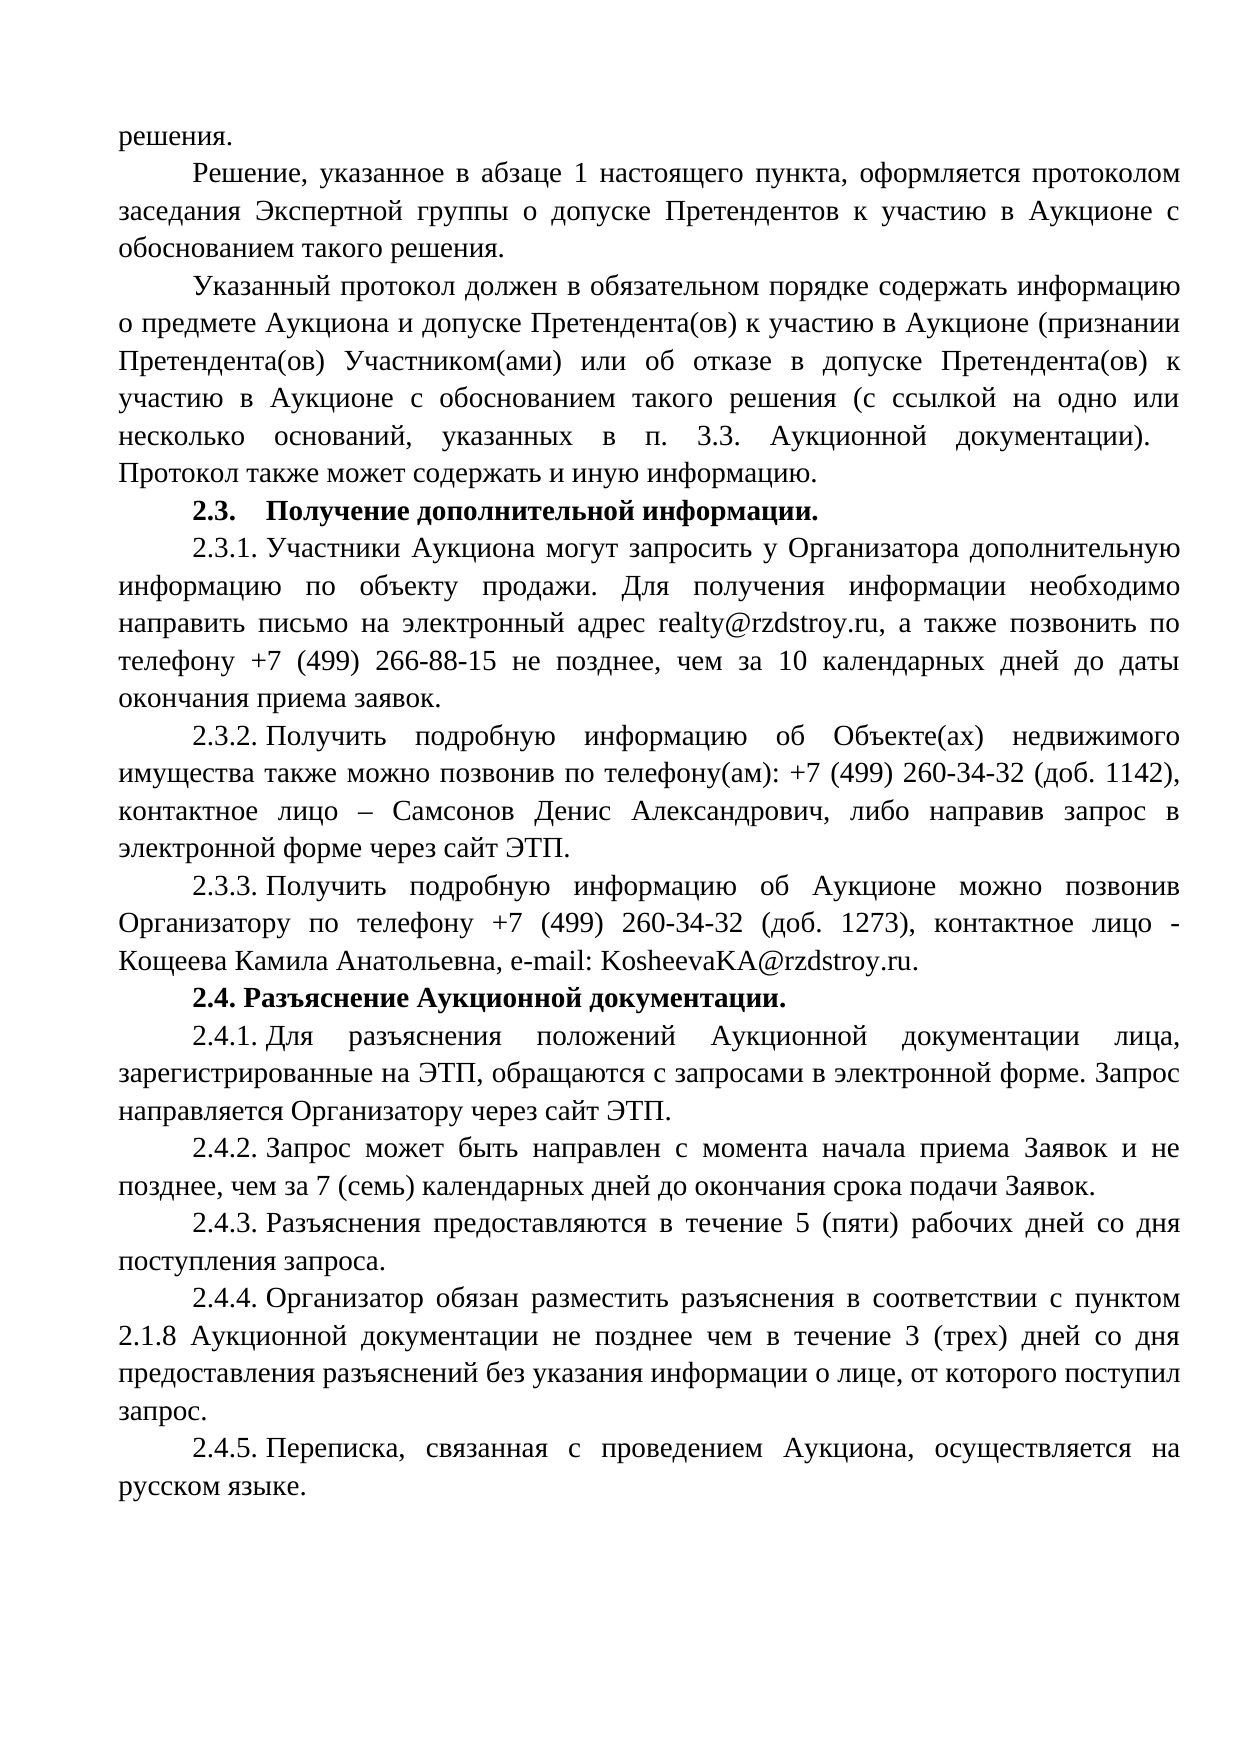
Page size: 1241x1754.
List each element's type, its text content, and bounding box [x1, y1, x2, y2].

text Указанный протокол должен в обязательном порядке содержать информацию о предмете Аукциона и допуске Претендента(ов) к участию в Аукционе (признании Претендента(ов) Участником(ами) или об отказе в допуске Претендента(ов) к участию в Аукционе с обоснованием такого решения (с ссылкой на одно или несколько оснований, указанных в п. 3.3. Аукционной документации). Протокол также может содержать и иную информацию. [118, 265, 1181, 490]
list Участники Аукциона могут запросить у Организатора дополнительную информацию по объекту продажи. Для получения информации необходимо направить письмо на электронный адрес realty@rzdstroy.ru, а также позвонить по телефону +7 (499) 266-88-15 не позднее, чем за 10 календарных дней до даты окончания приема заявок. [118, 528, 1181, 715]
subtitle 2.4. Разъяснение Аукционной документации. [118, 978, 1181, 1015]
list Разъяснения предоставляются в течение 5 (пяти) рабочих дней со дня поступления запроса. [118, 1203, 1181, 1278]
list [118, 115, 1181, 153]
list Получить подробную информацию об Объекте(ах) недвижимого имущества также можно позвонив по телефону(ам): +7 (499) 260-34-32 (доб. 1142), контактное лицо – Самсонов Денис Александрович, либо направив запрос в электронной форме через сайт ЭТП. [118, 715, 1181, 865]
list Организатор обязан разместить разъяснения в соответствии с пунктом 2.1.8 Аукционной документации не позднее чем в течение 3 (трех) дней со дня предоставления разъяснений без указания информации о лице, от которого поступил запрос. [118, 1278, 1181, 1428]
subtitle Получение дополнительной информации. [118, 490, 1181, 528]
list Получить подробную информацию об Аукционе можно позвонив Организатору по телефону +7 (499) 260-34-32 (доб. 1273), контактное лицо - Кощеева Камила Анатольевна, e-mail: KosheevaKA@rzdstroy.ru. [118, 865, 1181, 978]
list Переписка, связанная с проведением Аукциона, осуществляется на русском языке. [118, 1428, 1181, 1503]
list Для разъяснения положений Аукционной документации лица, зарегистрированные на ЭТП, обращаются с запросами в электронной форме. Запрос направляется Организатору через сайт ЭТП. [118, 1015, 1181, 1128]
list Запрос может быть направлен с момента начала приема Заявок и не позднее, чем за 7 (семь) календарных дней до окончания срока подачи Заявок. [118, 1128, 1181, 1203]
text Решение, указанное в абзаце 1 настоящего пункта, оформляется протоколом заседания Экспертной группы о допуске Претендентов к участию в Аукционе с обоснованием такого решения. [118, 153, 1181, 265]
